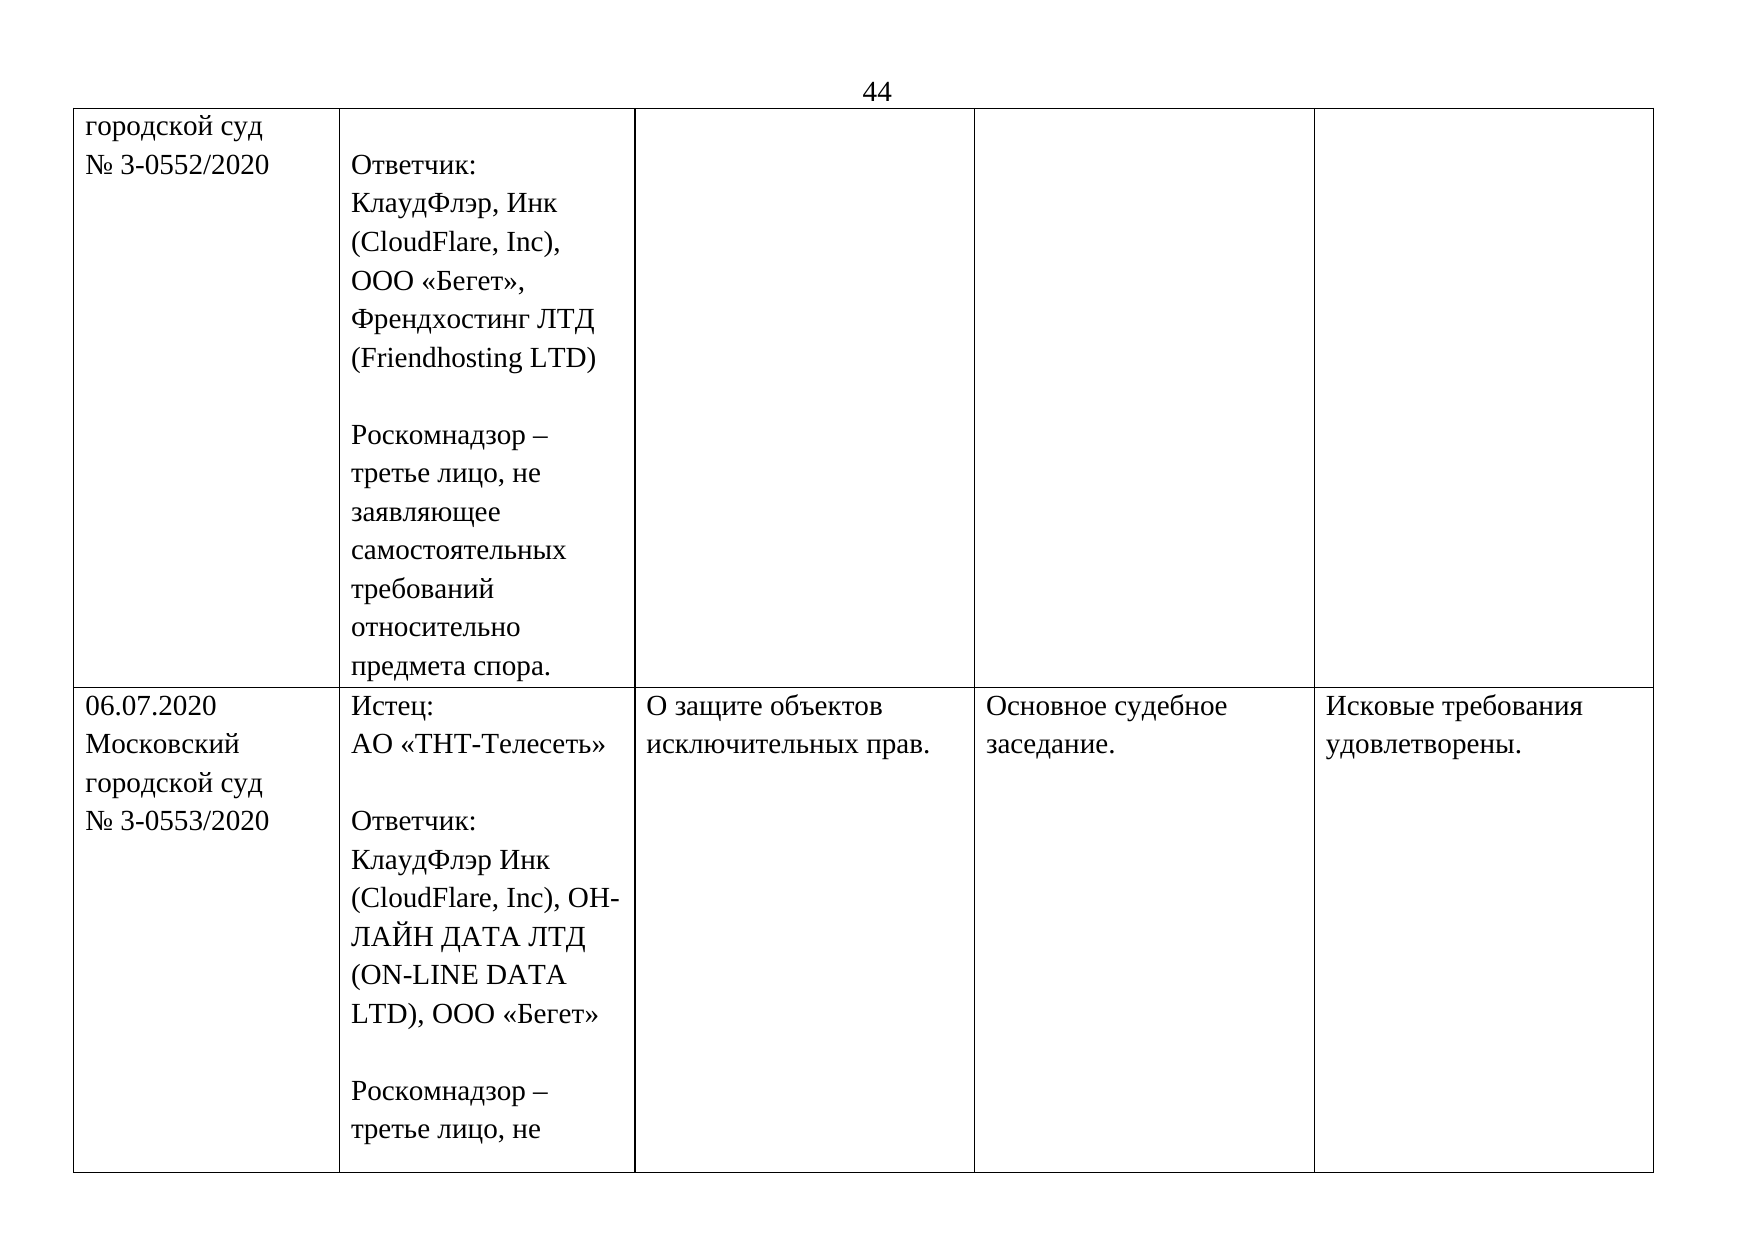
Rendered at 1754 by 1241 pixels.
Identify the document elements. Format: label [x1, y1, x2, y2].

table_cell [74, 688, 339, 1172]
table_cell [975, 109, 1314, 687]
table_cell [636, 109, 974, 687]
table_cell [340, 688, 634, 1172]
table_cell [1315, 109, 1653, 687]
table_cell [340, 109, 634, 687]
table_cell [1315, 688, 1653, 1172]
table_cell [636, 688, 974, 1172]
table_cell [975, 688, 1314, 1172]
table_cell [74, 109, 339, 687]
